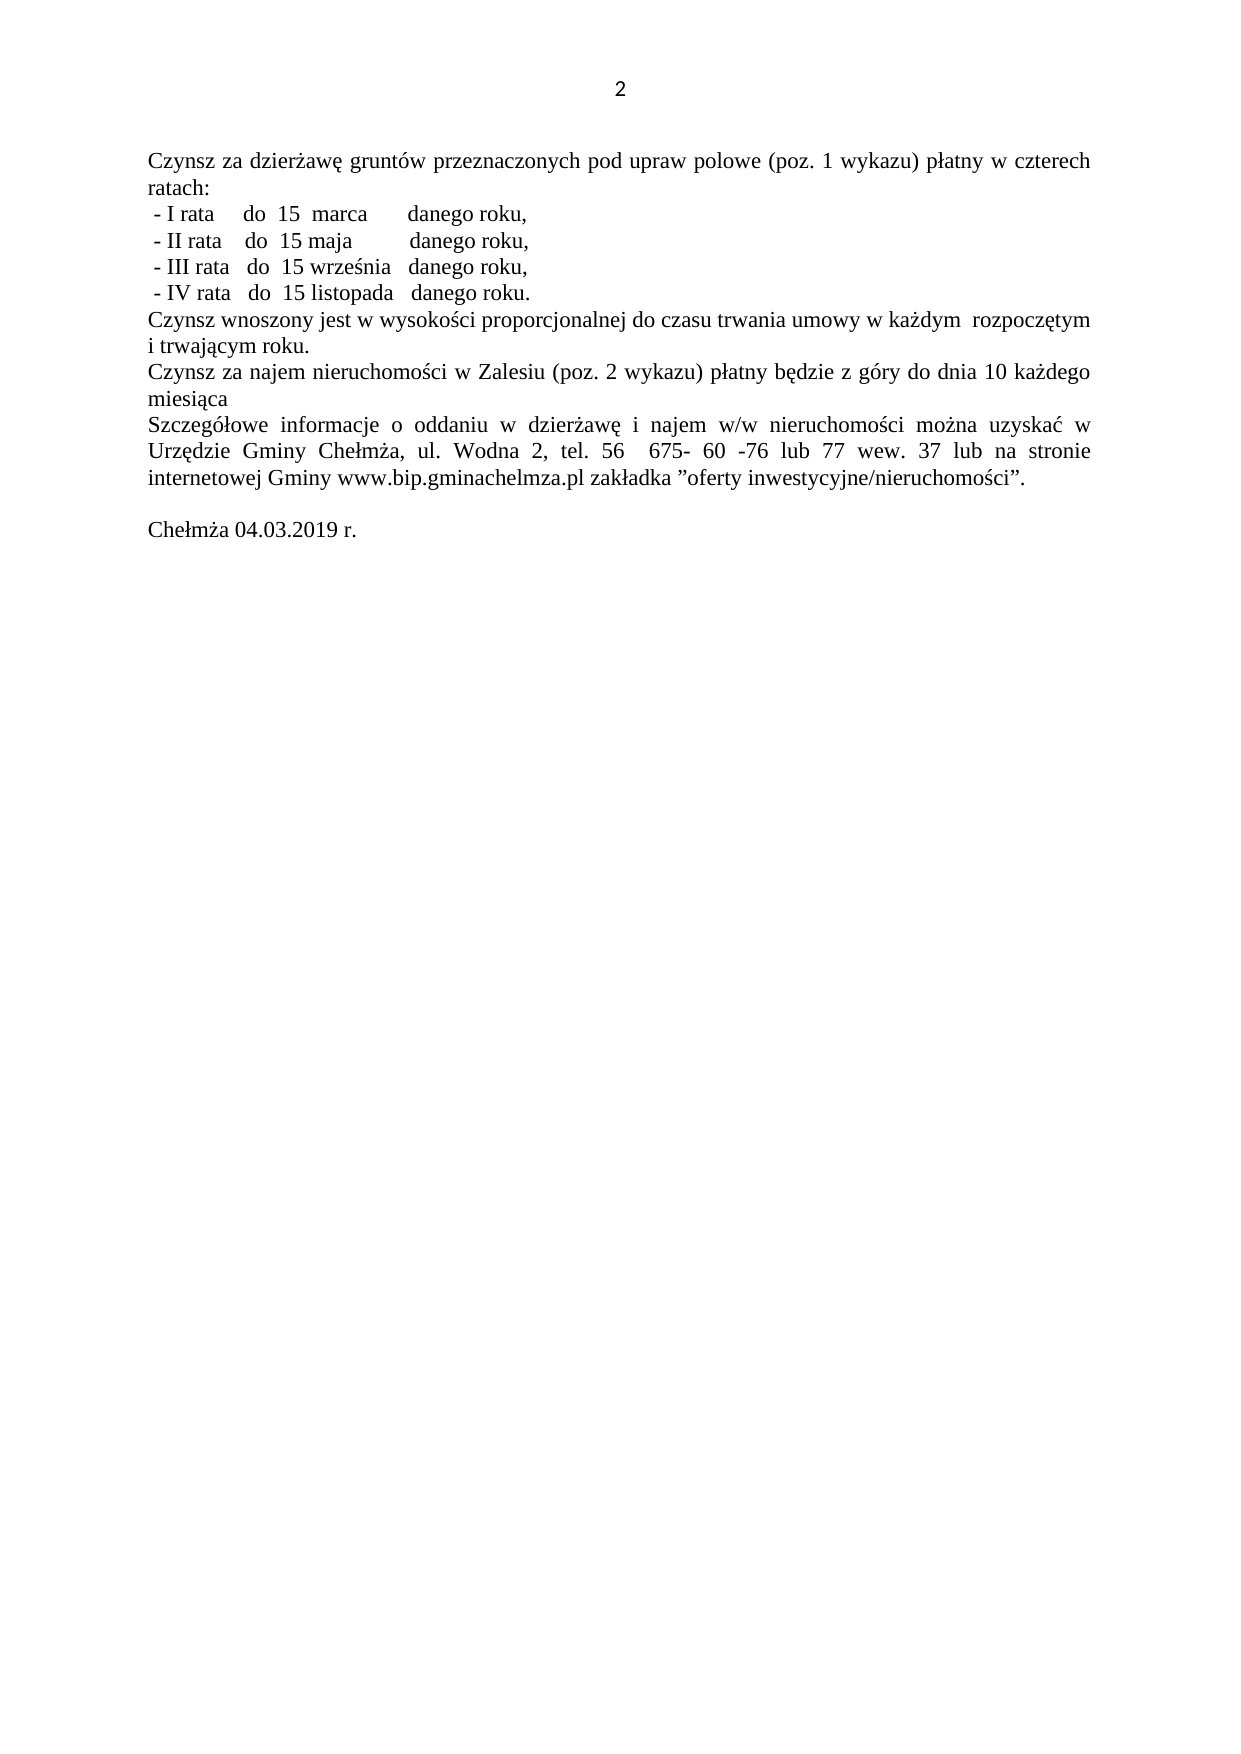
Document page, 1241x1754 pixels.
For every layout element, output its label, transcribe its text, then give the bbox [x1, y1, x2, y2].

text - III rata do 15 września danego roku, [148, 253, 1093, 279]
text Szczegółowe informacje o oddaniu w dzierżawę i najem w/w nieruchomości można uzyskać w Urzędzie Gminy Chełmża, ul. Wodna 2, tel. 56 675- 60 -76 lub 77 wew. 37 lub na stronie internetowej Gminy www.bip.gminachelmza.pl zakładka ”oferty inwestycyjne/nieruchomości”. [148, 411, 1093, 490]
text Czynsz za najem nieruchomości w Zalesiu (poz. 2 wykazu) płatny będzie z góry do dnia 10 każdego miesiąca [148, 358, 1093, 411]
text - I rata do 15 marca danego roku, [148, 200, 1093, 227]
text - II rata do 15 maja danego roku, [148, 227, 1093, 253]
text - IV rata do 15 listopada danego roku. [148, 279, 1093, 306]
text Czynsz za dzierżawę gruntów przeznaczonych pod upraw polowe (poz. 1 wykazu) płatny w czterech ratach: [148, 148, 1093, 200]
text Chełmża 04.03.2019 r. [148, 517, 1093, 543]
text Czynsz wnoszony jest w wysokości proporcjonalnej do czasu trwania umowy w każdym rozpoczętym i trwającym roku. [148, 306, 1093, 358]
